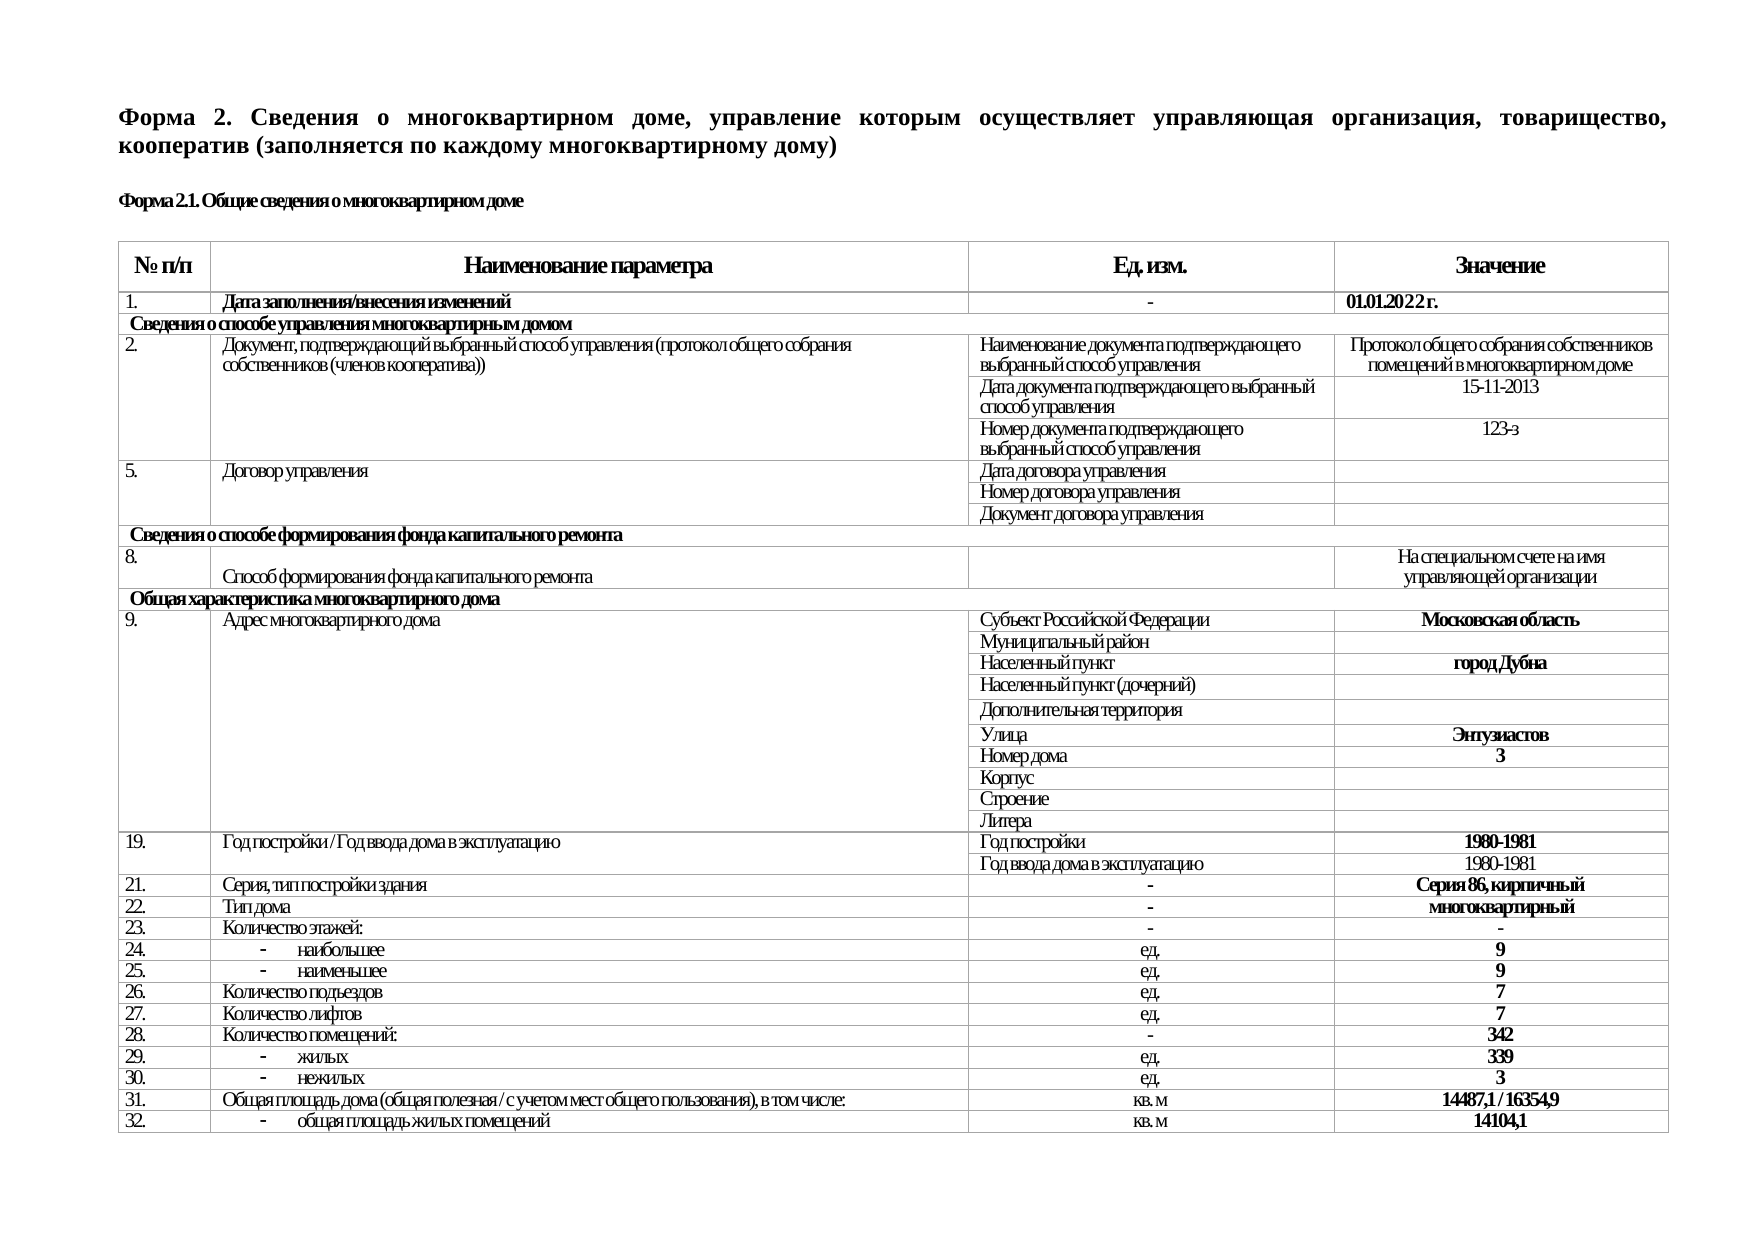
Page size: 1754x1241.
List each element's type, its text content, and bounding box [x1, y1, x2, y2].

table_cell 3 [1335, 1069, 1668, 1089]
table_cell [119, 547, 210, 588]
table_cell - [969, 875, 1334, 896]
table_cell На специальном счете на имя управляющей организации [1335, 547, 1668, 588]
table_cell ед. [969, 961, 1334, 982]
table_cell 01.01.2022 г. [1335, 293, 1668, 313]
table_cell 123-з [1335, 419, 1668, 460]
table_cell Корпус [969, 768, 1334, 788]
table_cell 7 [1335, 983, 1668, 1003]
table_cell ед. [969, 940, 1334, 960]
table_cell жилых [211, 1047, 968, 1067]
table_cell [1335, 483, 1668, 503]
table_cell нежилых [211, 1069, 968, 1089]
table_cell [1335, 504, 1668, 524]
table_cell [1335, 811, 1668, 831]
table_cell [119, 611, 210, 831]
table_cell 1980-1981 [1335, 833, 1668, 853]
table_cell [1335, 675, 1668, 699]
table_cell [119, 940, 210, 960]
table_cell Общая характеристика многоквартирного дома [119, 589, 1668, 609]
table_cell 14487,1 / 16354,9 [1335, 1090, 1668, 1110]
table_cell [1335, 768, 1668, 788]
table_header Значение [1335, 242, 1668, 291]
table_cell 342 [1335, 1026, 1668, 1046]
table_cell Субъект Российской Федерации [969, 611, 1334, 631]
table_cell Номер договора управления [969, 483, 1334, 503]
table_cell [119, 897, 210, 917]
table_cell Адрес многоквартирного дома [211, 611, 968, 831]
table_header Ед. изм. [969, 242, 1334, 291]
table_cell Улица [969, 725, 1334, 746]
table_cell Документ, подтверждающий выбранный способ управления (протокол общего собрания собственников (членов кооператива)) [211, 335, 968, 460]
table_cell Номер дома [969, 747, 1334, 767]
table_cell ед. [969, 1069, 1334, 1089]
table_cell общая площадь жилых помещений [211, 1111, 968, 1132]
table_cell Год постройки / Год ввода дома в эксплуатацию [211, 833, 968, 874]
table_cell наибольшее [211, 940, 968, 960]
table_cell [119, 983, 210, 1003]
table_cell [969, 547, 1334, 588]
table_cell Тип дома [211, 897, 968, 917]
table_cell [1335, 461, 1668, 482]
table_cell Количество помещений: [211, 1026, 968, 1046]
table_cell 7 [1335, 1004, 1668, 1024]
table_cell многоквартирный [1335, 897, 1668, 917]
table_cell Дата заполнения/внесения изменений [211, 293, 968, 313]
table_cell Дополнительная территория [969, 700, 1334, 724]
table_cell [119, 461, 210, 524]
table_cell Литера [969, 811, 1334, 831]
table_cell - [969, 918, 1334, 939]
table_cell город Дубна [1335, 654, 1668, 674]
table_cell Номер документа подтверждающего выбранный способ управления [969, 419, 1334, 460]
table_cell Наименование документа подтверждающего выбранный способ управления [969, 335, 1334, 376]
text Форма 2.1. Общие сведения о многоквартирном доме [118, 188, 1668, 212]
table_cell Населенный пункт (дочерний) [969, 675, 1334, 699]
table_cell [119, 918, 210, 939]
table_cell кв. м [969, 1111, 1334, 1132]
table_cell [119, 875, 210, 896]
table_cell [1335, 790, 1668, 810]
table_cell ед. [969, 1004, 1334, 1024]
table_cell Дата документа подтверждающего выбранный способ управления [969, 377, 1334, 418]
table_cell - [1335, 918, 1668, 939]
table_cell [1335, 632, 1668, 652]
table_cell Сведения о способе формирования фонда капитального ремонта [119, 526, 1668, 546]
table_cell [119, 335, 210, 460]
table_cell 339 [1335, 1047, 1668, 1067]
table_header № п/п [119, 242, 210, 291]
table_cell [119, 1069, 210, 1089]
table_cell [119, 833, 210, 874]
table_cell Документ договора управления [969, 504, 1334, 524]
table_cell наименьшее [211, 961, 968, 982]
table_cell Год ввода дома в эксплуатацию [969, 854, 1334, 874]
table_cell кв. м [969, 1090, 1334, 1110]
table_cell [119, 1004, 210, 1024]
table_cell - [969, 293, 1334, 313]
table_cell Населенный пункт [969, 654, 1334, 674]
table_cell Способ формирования фонда капитального ремонта [211, 547, 968, 588]
table_cell Сведения о способе управления многоквартирным домом [119, 314, 1668, 334]
table_cell Протокол общего собрания собственников помещений в многоквартирном доме [1335, 335, 1668, 376]
table_cell [1335, 700, 1668, 724]
table_cell Муниципальный район [969, 632, 1334, 652]
table_cell 3 [1335, 747, 1668, 767]
text Форма 2. Сведения о многоквартирном доме, управление которым осуществляет управляющая организация, товарищество, кооператив (заполняется по каждому многоквартирному дому) [118, 102, 1668, 159]
table_cell - [969, 1026, 1334, 1046]
table_cell Серия, тип постройки здания [211, 875, 968, 896]
table_cell [119, 1090, 210, 1110]
table_cell Договор управления [211, 461, 968, 524]
table_cell - [969, 897, 1334, 917]
table_cell Строение [969, 790, 1334, 810]
table_cell 9 [1335, 961, 1668, 982]
table_cell Серия 86, кирпичный [1335, 875, 1668, 896]
table_cell [119, 293, 210, 313]
table_header Наименование параметра [211, 242, 968, 291]
table_cell Количество подъездов [211, 983, 968, 1003]
table_cell 1980-1981 [1335, 854, 1668, 874]
table_cell 15-11-2013 [1335, 377, 1668, 418]
table_cell Год постройки [969, 833, 1334, 853]
table_cell Количество этажей: [211, 918, 968, 939]
table_cell Количество лифтов [211, 1004, 968, 1024]
table_cell ед. [969, 1047, 1334, 1067]
table_cell [119, 1026, 210, 1046]
table_cell 14104,1 [1335, 1111, 1668, 1132]
table_cell ед. [969, 983, 1334, 1003]
table_cell Московская область [1335, 611, 1668, 631]
table_cell Энтузиастов [1335, 725, 1668, 746]
table_cell 9 [1335, 940, 1668, 960]
table_cell [119, 1047, 210, 1067]
table_cell Общая площадь дома (общая полезная / с учетом мест общего пользования), в том числе: [211, 1090, 968, 1110]
table_cell Дата договора управления [969, 461, 1334, 482]
table_cell [119, 1111, 210, 1132]
table_cell [119, 961, 210, 982]
